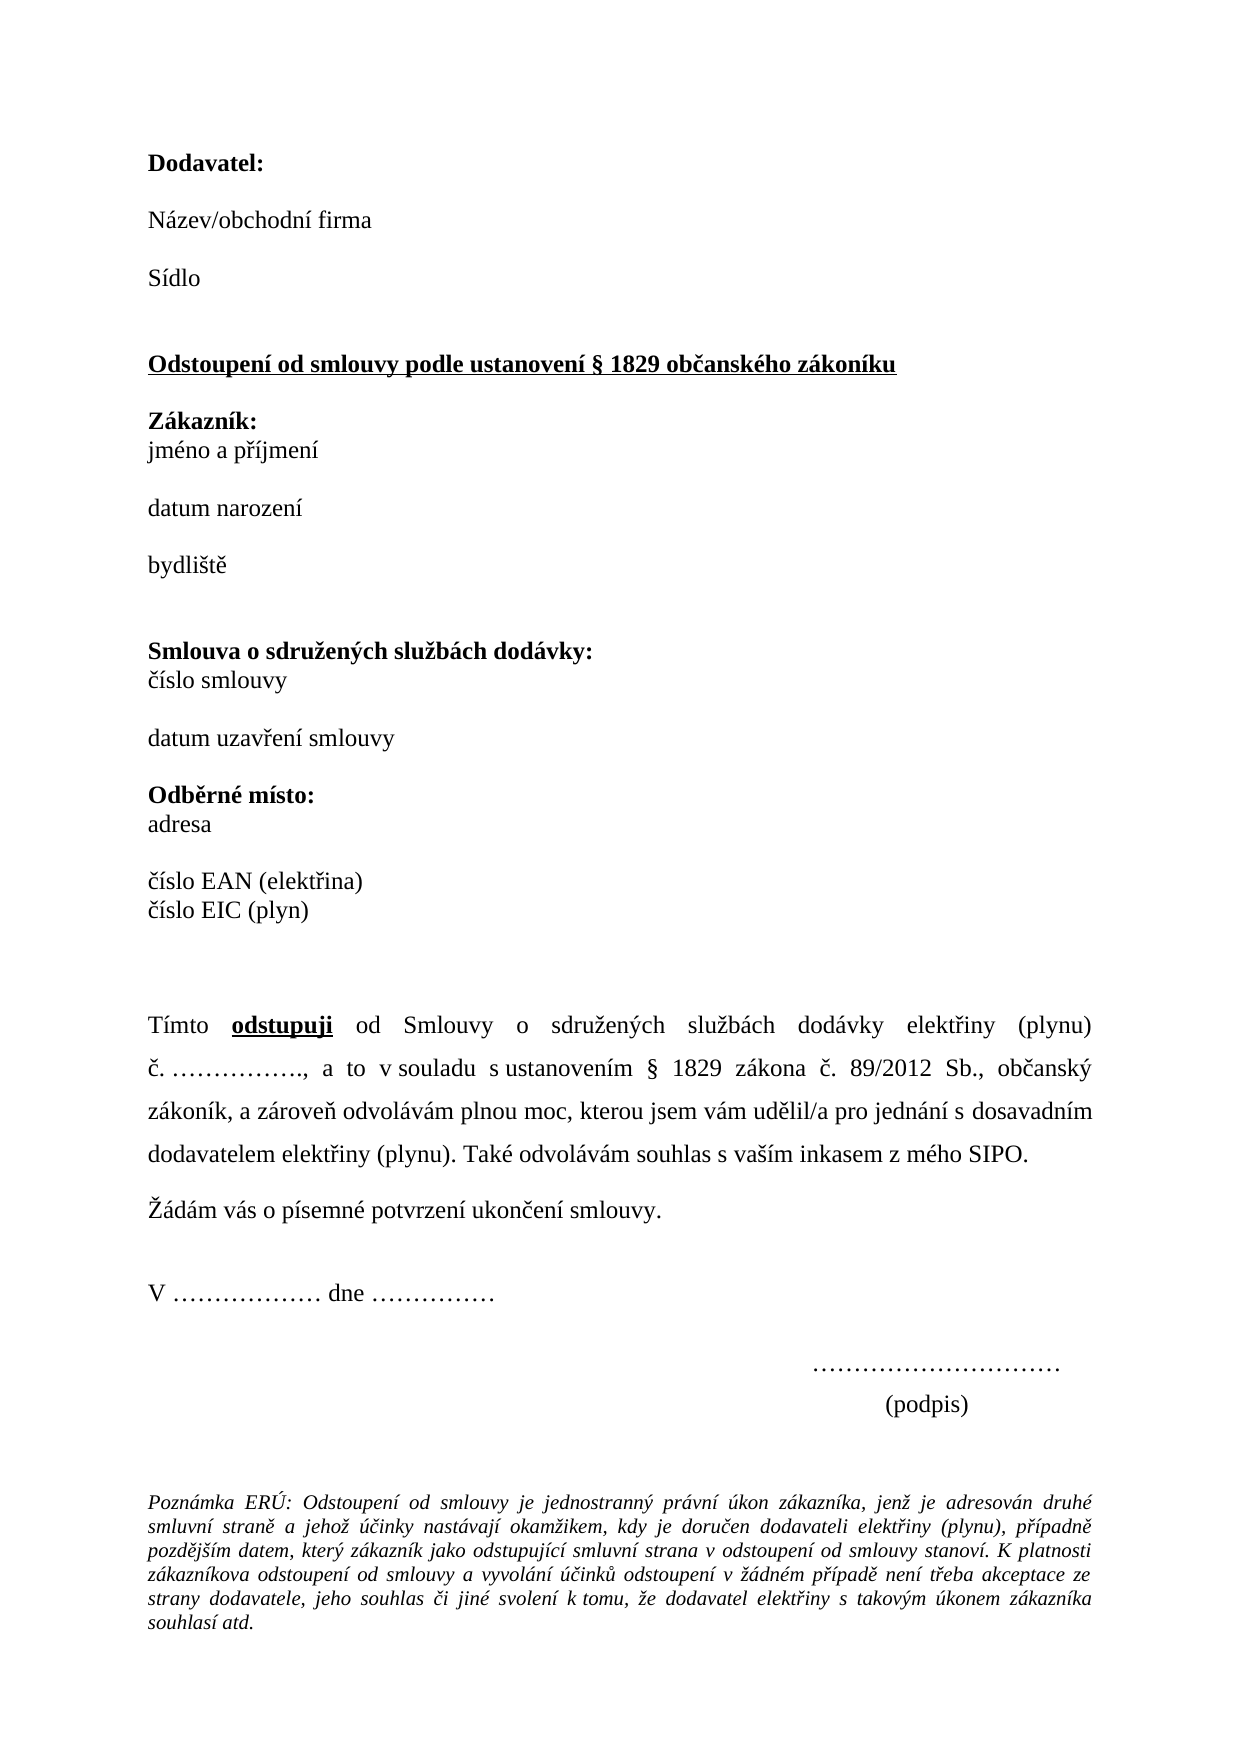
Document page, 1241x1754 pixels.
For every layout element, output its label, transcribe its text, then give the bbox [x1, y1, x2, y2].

text Dodavatel: [148, 148, 1093, 176]
text ………………………… [148, 1319, 1093, 1376]
text Smlouva o sdružených službách dodávky: [148, 636, 1093, 665]
text číslo EIC (plyn) [148, 895, 1093, 924]
text Žádám vás o písemné potvrzení ukončení smlouvy. [148, 1195, 1093, 1224]
text Zákazník: [148, 406, 1093, 435]
text (podpis) [339, 1389, 1093, 1418]
text číslo EAN (elektřina) [148, 866, 1093, 895]
text datum narození [148, 493, 1093, 521]
text Sídlo [148, 263, 1093, 291]
text Odstoupení od smlouvy podle ustanovení § 1829 občanského zákoníku [148, 349, 1093, 378]
text datum uzavření smlouvy [148, 723, 1093, 751]
text Tímto odstupuji od Smlouvy o sdružených službách dodávky elektřiny (plynu) č. ……………., a to v souladu s ustanovením § 1829 zákona č. 89/2012 Sb., občanský zákoník, a zároveň odvolávám plnou moc, kterou jsem vám udělil/a pro jednání s dosavadním dodavatelem elektřiny (plynu). Také odvolávám souhlas s vaším inkasem z mého SIPO. [148, 1010, 1093, 1168]
text Název/obchodní firma [148, 205, 1093, 234]
text V ……………… dne …………… [148, 1278, 1093, 1306]
text číslo smlouvy [148, 665, 1093, 694]
text Poznámka ERÚ: Odstoupení od smlouvy je jednostranný právní úkon zákazníka, jenž je adresován druhé smluvní straně a jehož účinky nastávají okamžikem, kdy je doručen dodavateli elektřiny (plynu), případně pozdějším datem, který zákazník jako odstupující smluvní strana v odstoupení od smlouvy stanoví. K platnosti zákazníkova odstoupení od smlouvy a vyvolání účinků odstoupení v žádném případě není třeba akceptace ze strany dodavatele, jeho souhlas či jiné svolení k tomu, že dodavatel elektřiny s takovým úkonem zákazníka souhlasí atd. [148, 1490, 1093, 1634]
text adresa [148, 809, 1093, 838]
text jméno a příjmení [148, 435, 1093, 464]
text bydliště [148, 550, 1093, 579]
text Odběrné místo: [148, 780, 1093, 809]
